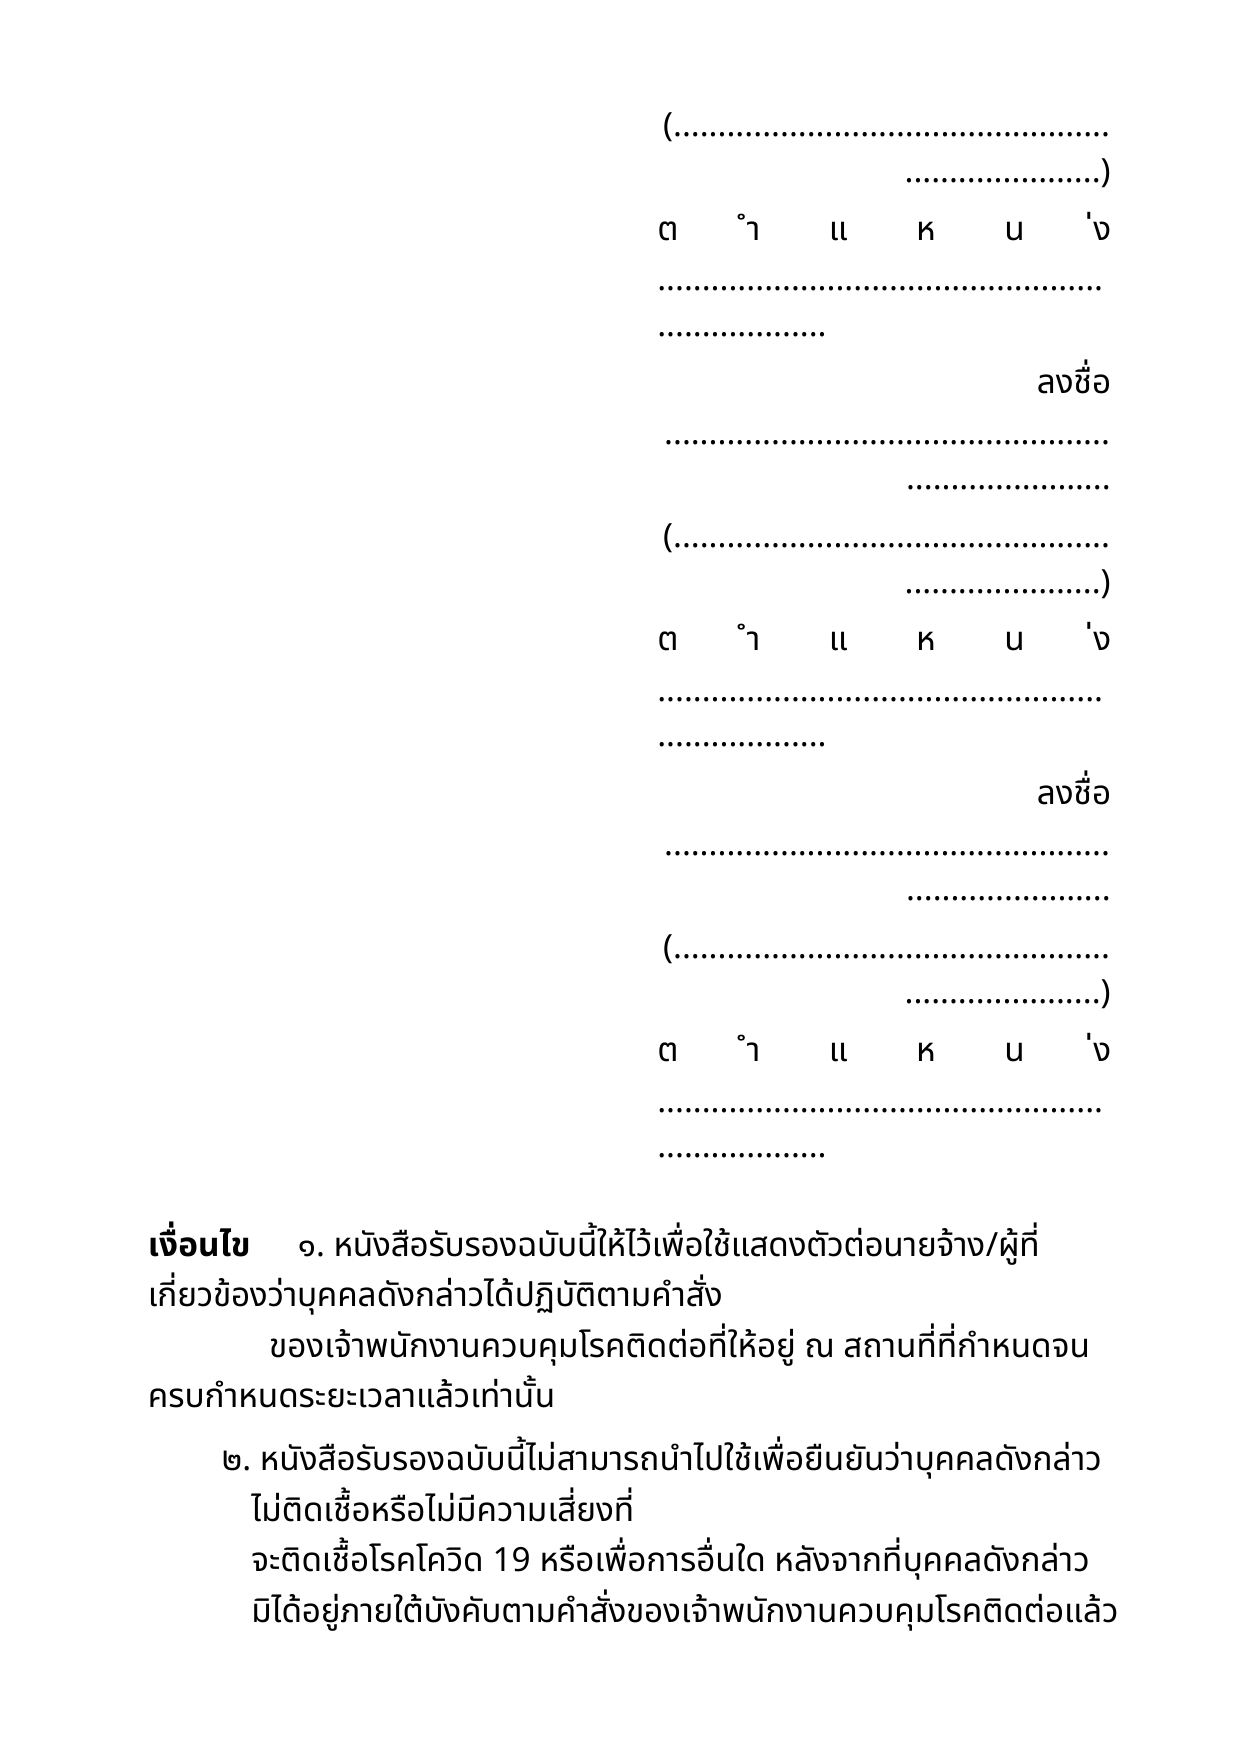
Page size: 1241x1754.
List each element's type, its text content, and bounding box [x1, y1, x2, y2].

text ๒. หนังสือรับรองฉบับนี้ไม่สามารถนำไปใช้เพื่อยืนยันว่าบุคคลดังกล่าวไม่ติดเชื้อหรือไม่มีความเสี่ยงที่ จะติดเชื้อโรคโควิด 19 หรือเพื่อการอื่นใด หลังจากที่บุคคลดังกล่าวมิได้อยู่ภายใต้บังคับตามคำสั่งของเจ้าพนักงานควบคุมโรคติดต่อแล้ว [222, 1435, 1122, 1637]
text เงื่อนไข ๑. หนังสือรับรองฉบับนี้ให้ไว้เพื่อใช้แสดงตัวต่อนายจ้าง/ผู้ที่เกี่ยวข้องว่าบุคคลดังกล่าวได้ปฏิบัติตามคำสั่ง ของเจ้าพนักงานควบคุมโรคติดต่อที่ให้อยู่ ณ สถานที่ที่กำหนดจนครบกำหนดระยะเวลาแล้วเท่านั้น [148, 1220, 1122, 1422]
table_cell ตำแหน่ง ..................................................................... [646, 1014, 1122, 1167]
table_cell ตำแหน่ง ..................................................................... [646, 192, 1122, 346]
table_cell (.......................................................................) [646, 500, 1122, 603]
table_cell ลงชื่อ ....................................................................….. [646, 757, 1122, 910]
table_cell (.......................................................................) [646, 910, 1122, 1014]
table_cell ลงชื่อ ....................................................................….. [646, 346, 1122, 499]
table_cell (.......................................................................) [646, 89, 1122, 192]
table_cell ตำแหน่ง ..................................................................... [646, 603, 1122, 757]
